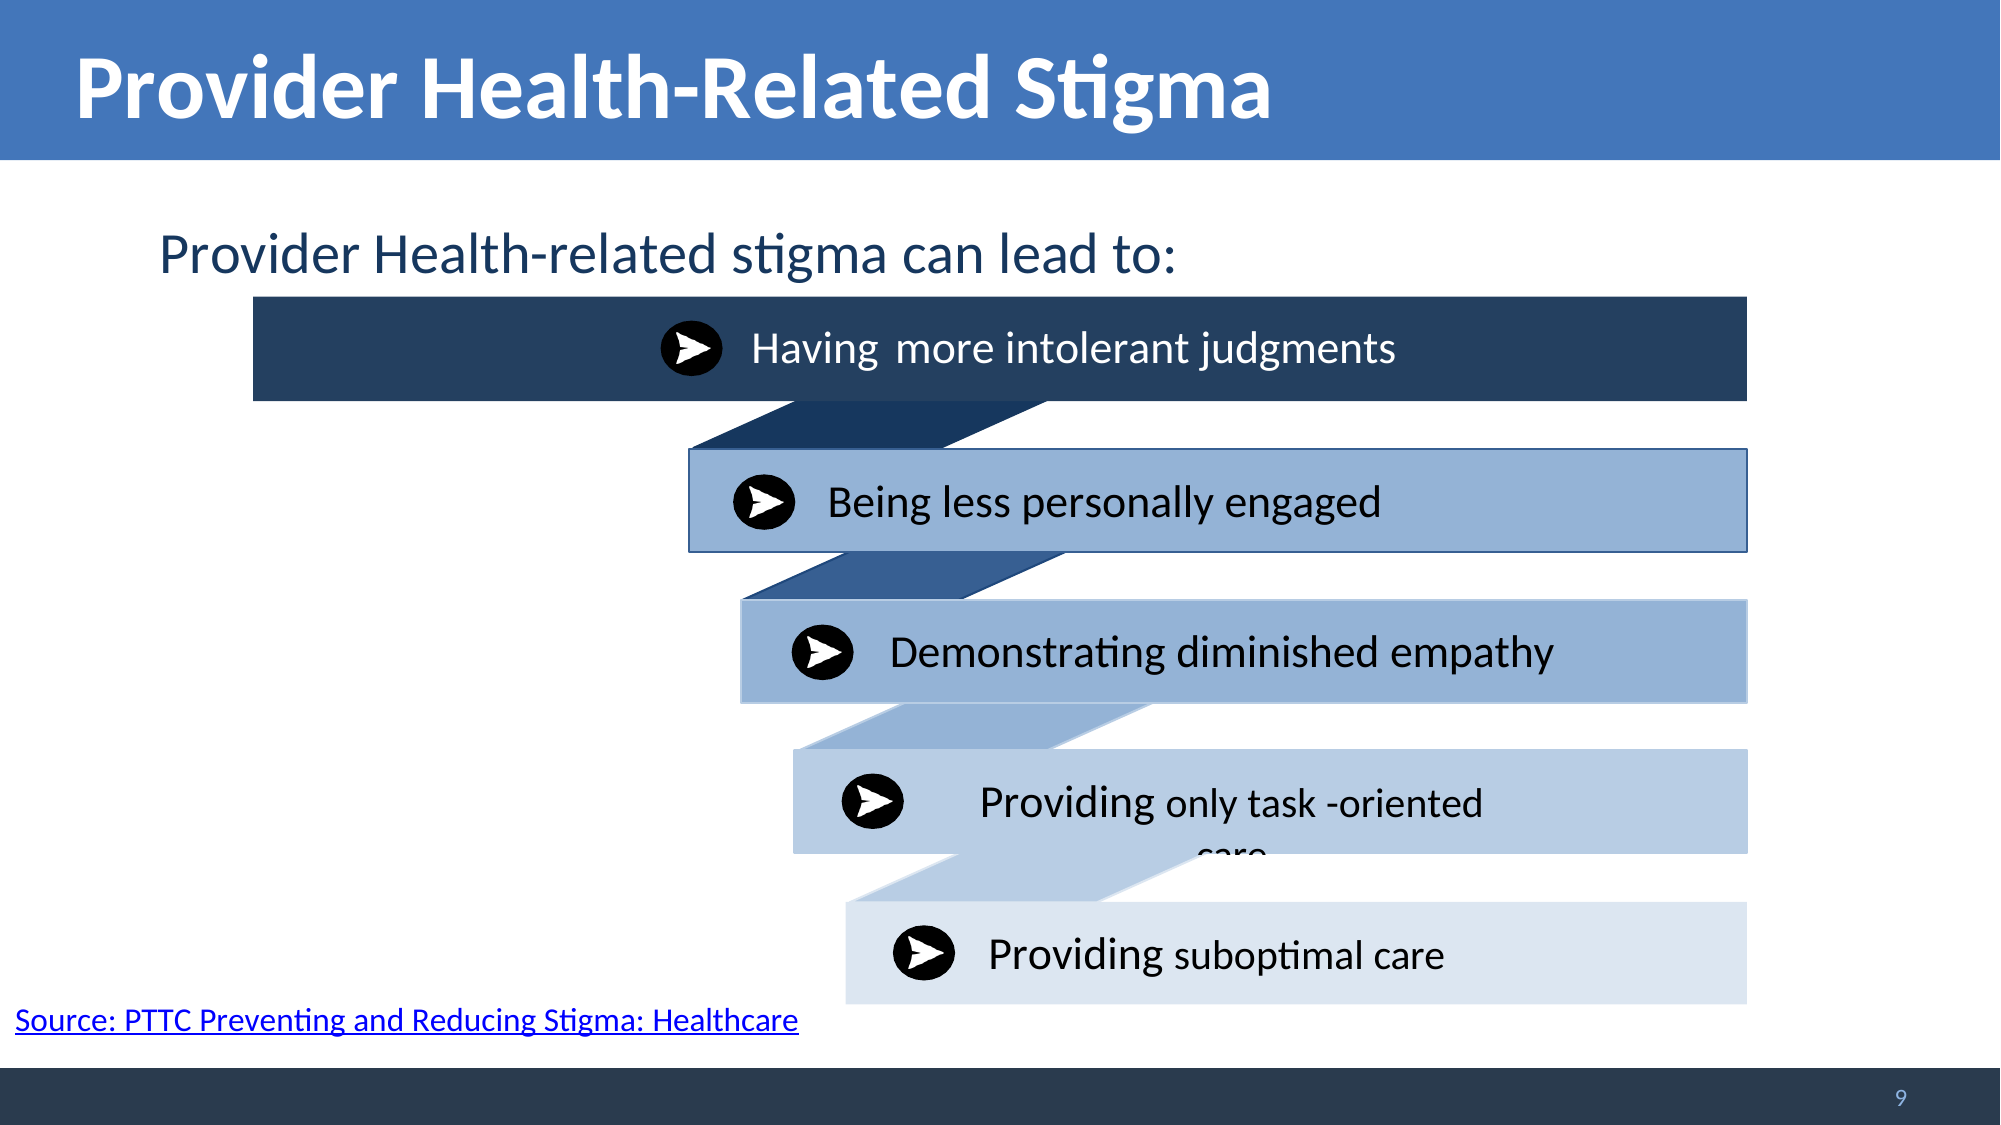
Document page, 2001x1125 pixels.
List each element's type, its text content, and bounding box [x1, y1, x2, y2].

text Provider Health-related stigma can lead to: [159, 217, 2000, 288]
text Source: PTTC Preventing and Reducing Stigma: Healthcare [15, 294, 2000, 1037]
